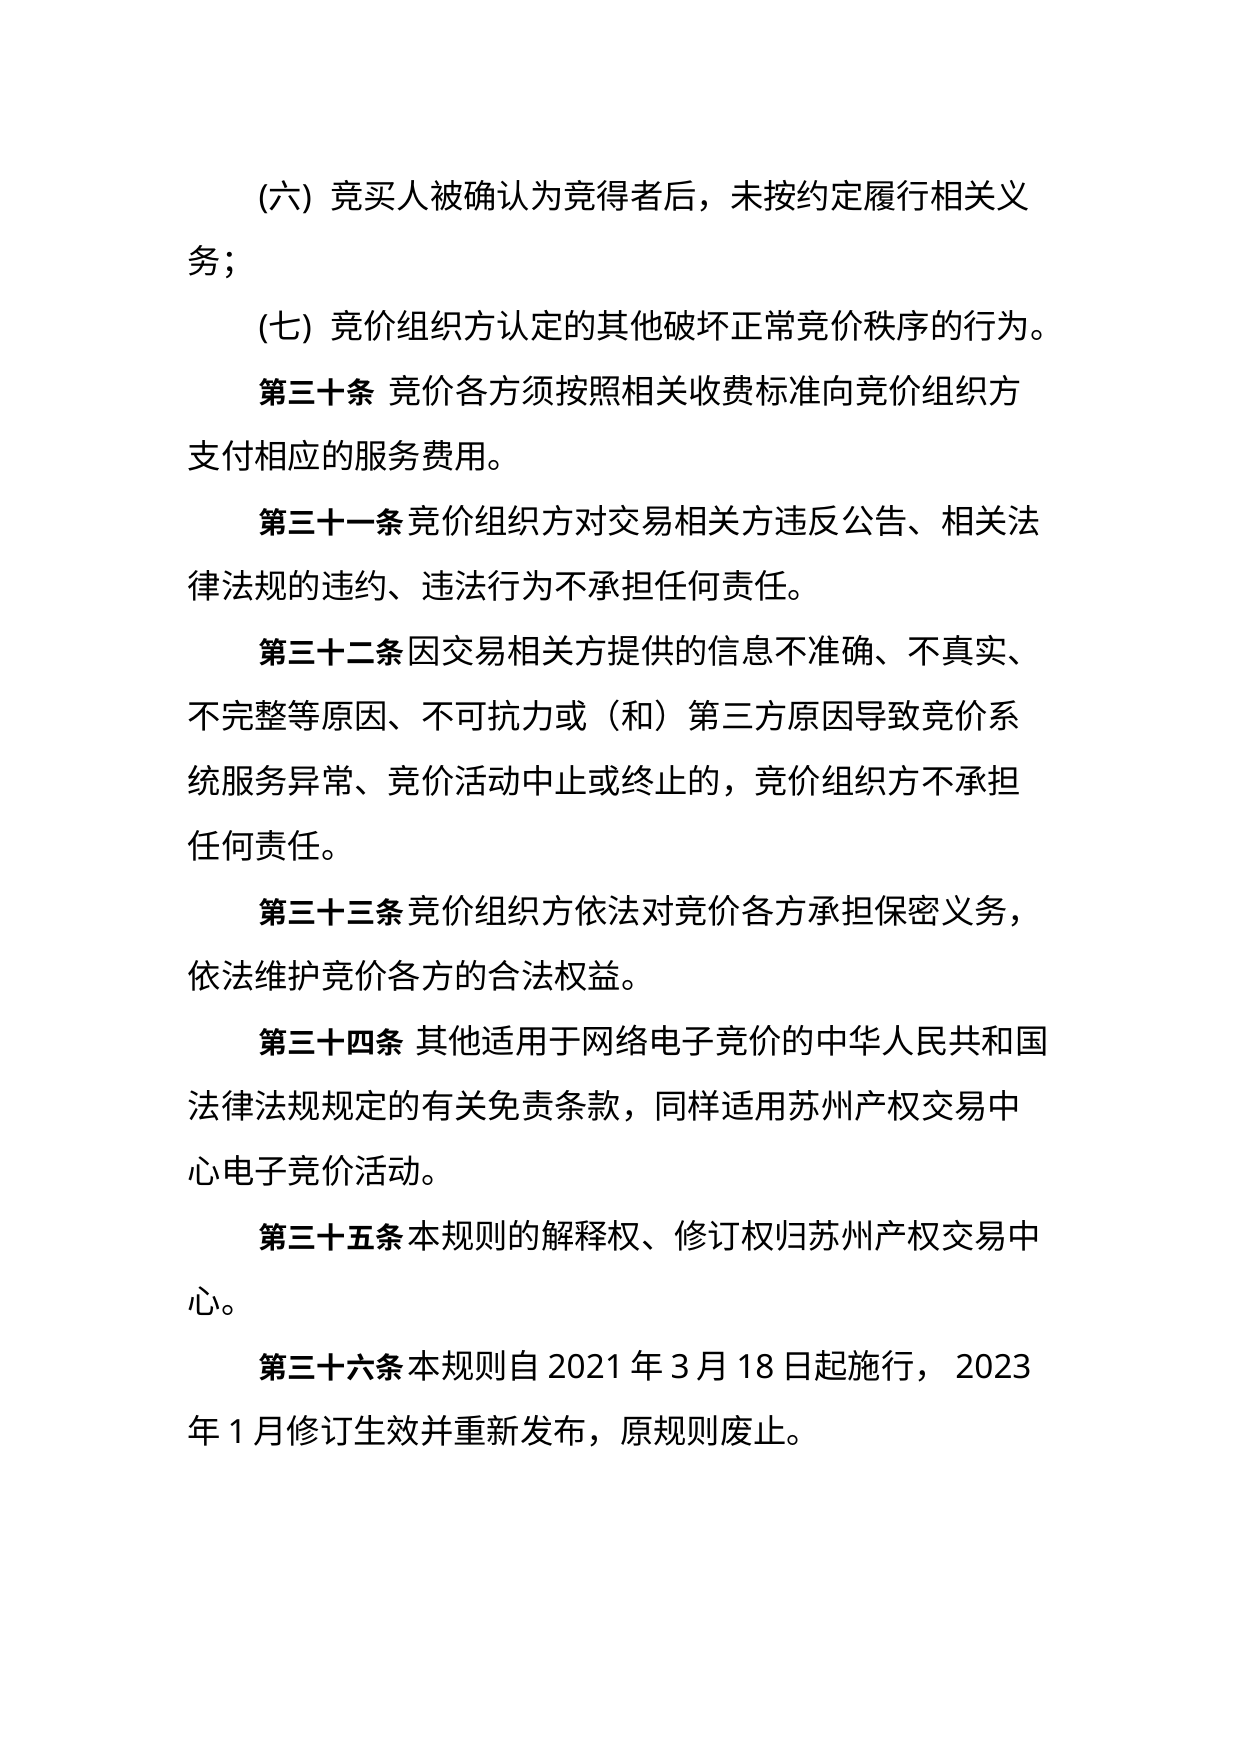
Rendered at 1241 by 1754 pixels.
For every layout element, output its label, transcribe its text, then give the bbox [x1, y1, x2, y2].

text 第三十三条 竞价组织方依法对竞价各方承担保密义务，依法维护竞价各方的合法权益。 [187, 877, 1053, 1007]
text 第三十四条 其他适用于网络电子竞价的中华人民共和国法律法规规定的有关免责条款，同样适用苏州产权交易中心电子竞价活动。 [187, 1007, 1053, 1202]
text 第三十六条 本规则自2021年3月18日起施行， 2023年1月修订生效并重新发布，原规则废止。 [187, 1332, 1053, 1462]
text 第三十五条 本规则的解释权、修订权归苏州产权交易中心。 [187, 1202, 1053, 1332]
text 第三十二条 因交易相关方提供的信息不准确、不真实、不完整等原因、不可抗力或（和）第三方原因导致竞价系统服务异常、竞价活动中止或终止的，竞价组织方不承担任何责任。 [187, 617, 1053, 877]
text (七) 竞价组织方认定的其他破坏正常竞价秩序的行为。 [187, 292, 1053, 357]
text 第三十条 竞价各方须按照相关收费标准向竞价组织方支付相应的服务费用。 [187, 357, 1053, 487]
text 第三十一条 竞价组织方对交易相关方违反公告、相关法律法规的违约、违法行为不承担任何责任。 [187, 487, 1053, 617]
text (六) 竞买人被确认为竞得者后，未按约定履行相关义务； [187, 162, 1053, 292]
